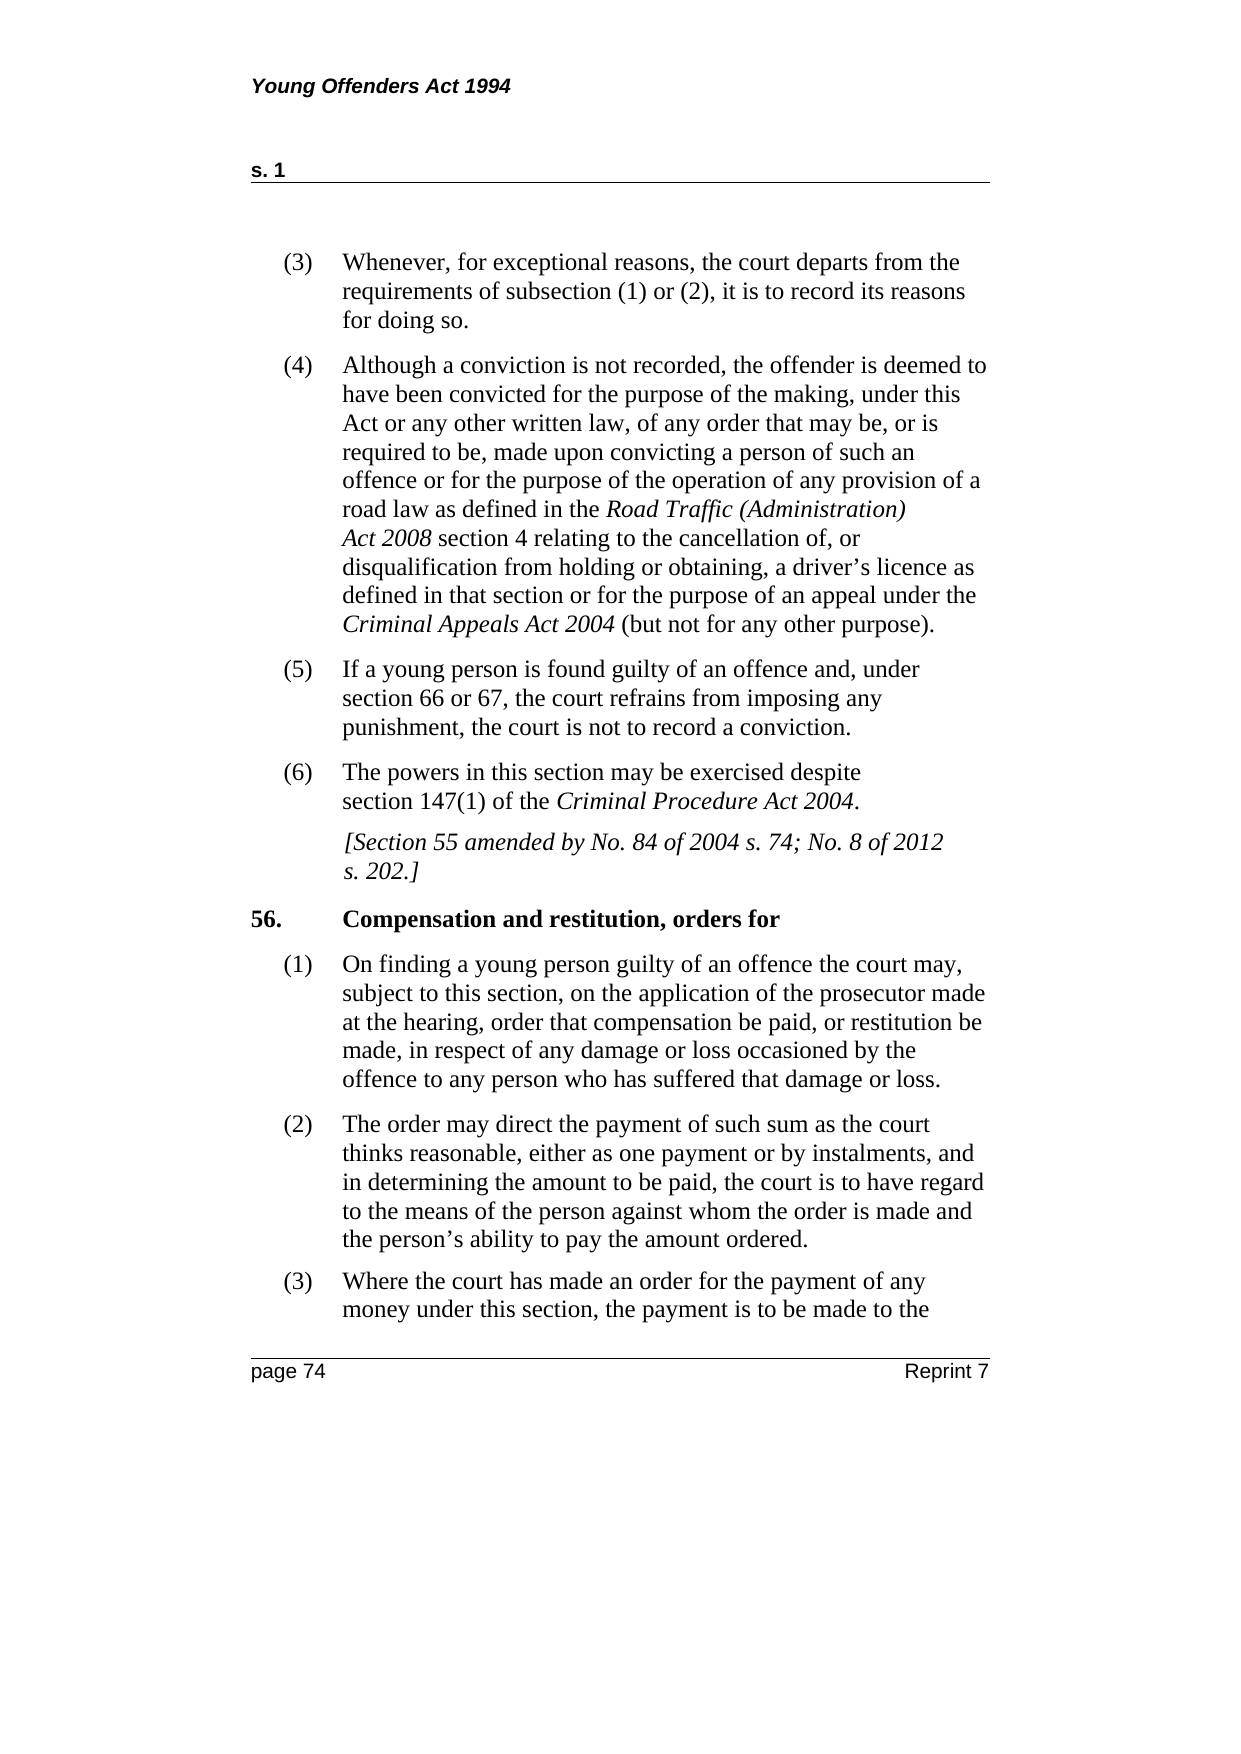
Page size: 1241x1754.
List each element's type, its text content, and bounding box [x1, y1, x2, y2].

subtitle 56. Compensation and restitution, orders for [251, 904, 990, 932]
text [Section 55 amended by No. 84 of 2004 s. 74; No. 8 of 2012 s. 202.] [251, 827, 990, 885]
text (5) If a young person is found guilty of an offence and, under section 66 or 67, the court refrains from imposing any punishment, the court is not to record a conviction. [251, 654, 990, 741]
text (6) The powers in this section may be exercised despite section 147(1) of the Criminal Procedure Act 2004. [251, 757, 990, 815]
text (1) On finding a young person guilty of an offence the court may, subject to this section, on the application of the prosecutor made at the hearing, order that compensation be paid, or restitution be made, in respect of any damage or loss occasioned by the offence to any person who has suffered that damage or loss. [251, 949, 990, 1093]
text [251, 1266, 990, 1323]
text (4) Although a conviction is not recorded, the offender is deemed to have been convicted for the purpose of the making, under this Act or any other written law, of any order that may be, or is required to be, made upon convicting a person of such an offence or for the purpose of the operation of any provision of a road law as defined in the Road Traffic (Administration) Act 2008 section 4 relating to the cancellation of, or disqualification from holding or obtaining, a driver’s licence as defined in that section or for the purpose of an appeal under the Criminal Appeals Act 2004 (but not for any other purpose). [251, 350, 990, 638]
text (3) Whenever, for exceptional reasons, the court departs from the requirements of subsection (1) or (2), it is to record its reasons for doing so. [251, 247, 990, 334]
text (2) The order may direct the payment of such sum as the court thinks reasonable, either as one payment or by instalments, and in determining the amount to be paid, the court is to have regard to the means of the person against whom the order is made and the person’s ability to pay the amount ordered. [251, 1109, 990, 1253]
